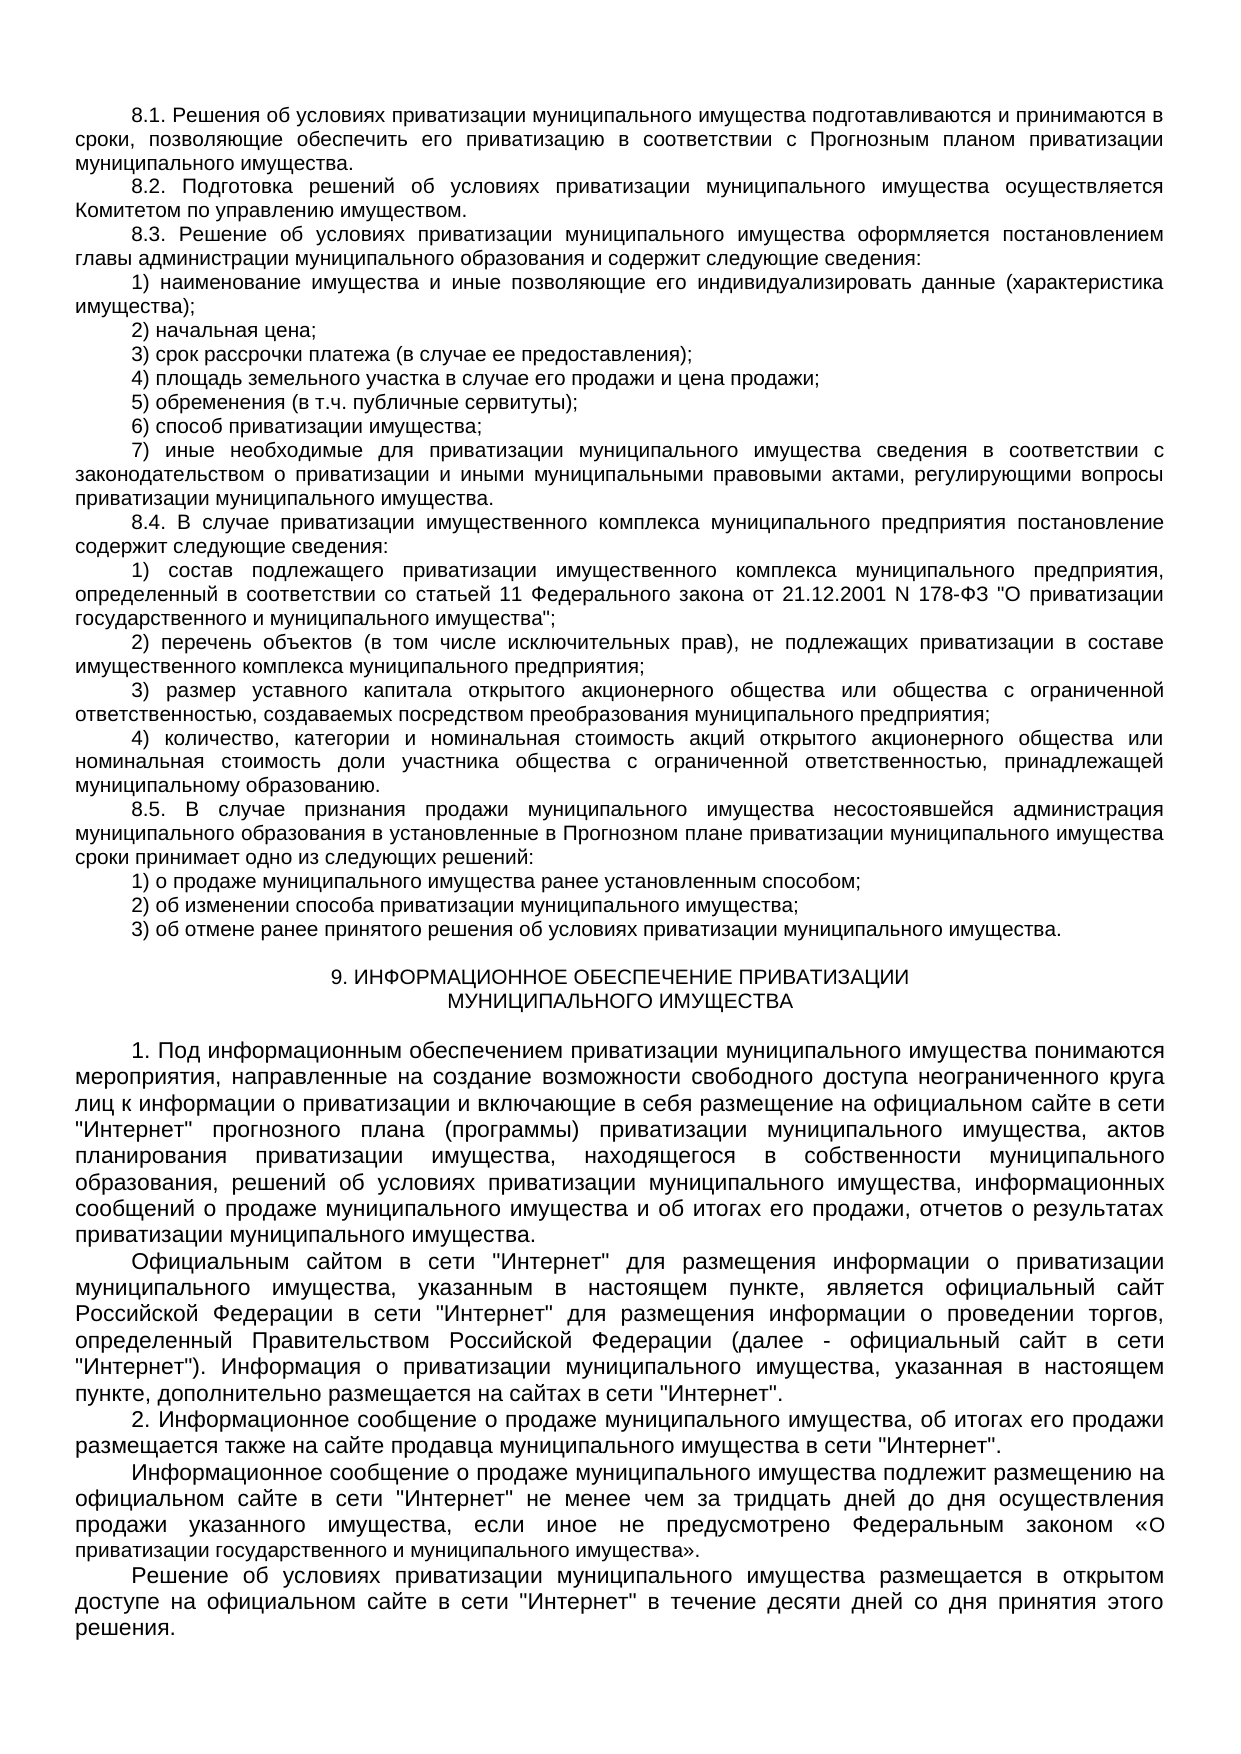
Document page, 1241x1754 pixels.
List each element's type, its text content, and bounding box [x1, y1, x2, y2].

text Решение об условиях приватизации муниципального имущества размещается в открытом доступе на официальном сайте в сети "Интернет" в течение десяти дней со дня принятия этого решения. [75, 1562, 1165, 1641]
text Информационное сообщение о продаже муниципального имущества подлежит размещению на официальном сайте в сети "Интернет" не менее чем за тридцать дней до дня осуществления продажи указанного имущества, если иное не предусмотрено Федеральным законом «О приватизации государственного и муниципального имущества». [75, 1458, 1165, 1562]
text 2) перечень объектов (в том числе исключительных прав), не подлежащих приватизации в составе имущественного комплекса муниципального предприятия; [75, 629, 1165, 677]
text 7) иные необходимые для приватизации муниципального имущества сведения в соответствии с законодательством о приватизации и иными муниципальными правовыми актами, регулирующими вопросы приватизации муниципального имущества. [75, 438, 1165, 510]
text 3) срок рассрочки платежа (в случае ее предоставления); [75, 342, 1165, 366]
text 8.5. В случае признания продажи муниципального имущества несостоявшейся администрация муниципального образования в установленные в Прогнозном плане приватизации муниципального имущества сроки принимает одно из следующих решений: [75, 797, 1165, 869]
text 8.4. В случае приватизации имущественного комплекса муниципального предприятия постановление содержит следующие сведения: [75, 510, 1165, 558]
text МУНИЦИПАЛЬНОГО ИМУЩЕСТВА [75, 989, 1165, 1013]
text 1. Под информационным обеспечением приватизации муниципального имущества понимаются мероприятия, направленные на создание возможности свободного доступа неограниченного круга лиц к информации о приватизации и включающие в себя размещение на официальном сайте в сети "Интернет" прогнозного плана (программы) приватизации муниципального имущества, актов планирования приватизации имущества, находящегося в собственности муниципального образования, решений об условиях приватизации муниципального имущества, информационных сообщений о продаже муниципального имущества и об итогах его продажи, отчетов о результатах приватизации муниципального имущества. [75, 1037, 1165, 1248]
text 3) размер уставного капитала открытого акционерного общества или общества с ограниченной ответственностью, создаваемых посредством преобразования муниципального предприятия; [75, 677, 1165, 725]
text 2. Информационное сообщение о продаже муниципального имущества, об итогах его продажи размещается также на сайте продавца муниципального имущества в сети "Интернет". [75, 1406, 1165, 1458]
text 4) количество, категории и номинальная стоимость акций открытого акционерного общества или номинальная стоимость доли участника общества с ограниченной ответственностью, принадлежащей муниципальному образованию. [75, 725, 1165, 797]
text 1) наименование имущества и иные позволяющие его индивидуализировать данные (характеристика имущества); [75, 270, 1165, 318]
text 6) способ приватизации имущества; [75, 414, 1165, 438]
text 2) начальная цена; [75, 318, 1165, 342]
text 2) об изменении способа приватизации муниципального имущества; [75, 893, 1165, 917]
text 9. ИНФОРМАЦИОННОЕ ОБЕСПЕЧЕНИЕ ПРИВАТИЗАЦИИ [75, 965, 1165, 989]
text 1) состав подлежащего приватизации имущественного комплекса муниципального предприятия, определенный в соответствии со статьей 11 Федерального закона от 21.12.2001 N 178-ФЗ "О приватизации государственного и муниципального имущества"; [75, 558, 1165, 629]
text 3) об отмене ранее принятого решения об условиях приватизации муниципального имущества. [75, 917, 1165, 941]
text 8.1. Решения об условиях приватизации муниципального имущества подготавливаются и принимаются в сроки, позволяющие обеспечить его приватизацию в соответствии с Прогнозным планом приватизации муниципального имущества. [75, 102, 1165, 174]
text 4) площадь земельного участка в случае его продажи и цена продажи; [75, 366, 1165, 390]
text 8.3. Решение об условиях приватизации муниципального имущества оформляется постановлением главы администрации муниципального образования и содержит следующие сведения: [75, 222, 1165, 270]
text 1) о продаже муниципального имущества ранее установленным способом; [75, 869, 1165, 893]
text Официальным сайтом в сети "Интернет" для размещения информации о приватизации муниципального имущества, указанным в настоящем пункте, является официальный сайт Российской Федерации в сети "Интернет" для размещения информации о проведении торгов, определенный Правительством Российской Федерации (далее - официальный сайт в сети "Интернет"). Информация о приватизации муниципального имущества, указанная в настоящем пункте, дополнительно размещается на сайтах в сети "Интернет". [75, 1248, 1165, 1406]
text 8.2. Подготовка решений об условиях приватизации муниципального имущества осуществляется Комитетом по управлению имуществом. [75, 174, 1165, 222]
text 5) обременения (в т.ч. публичные сервитуты); [75, 390, 1165, 414]
